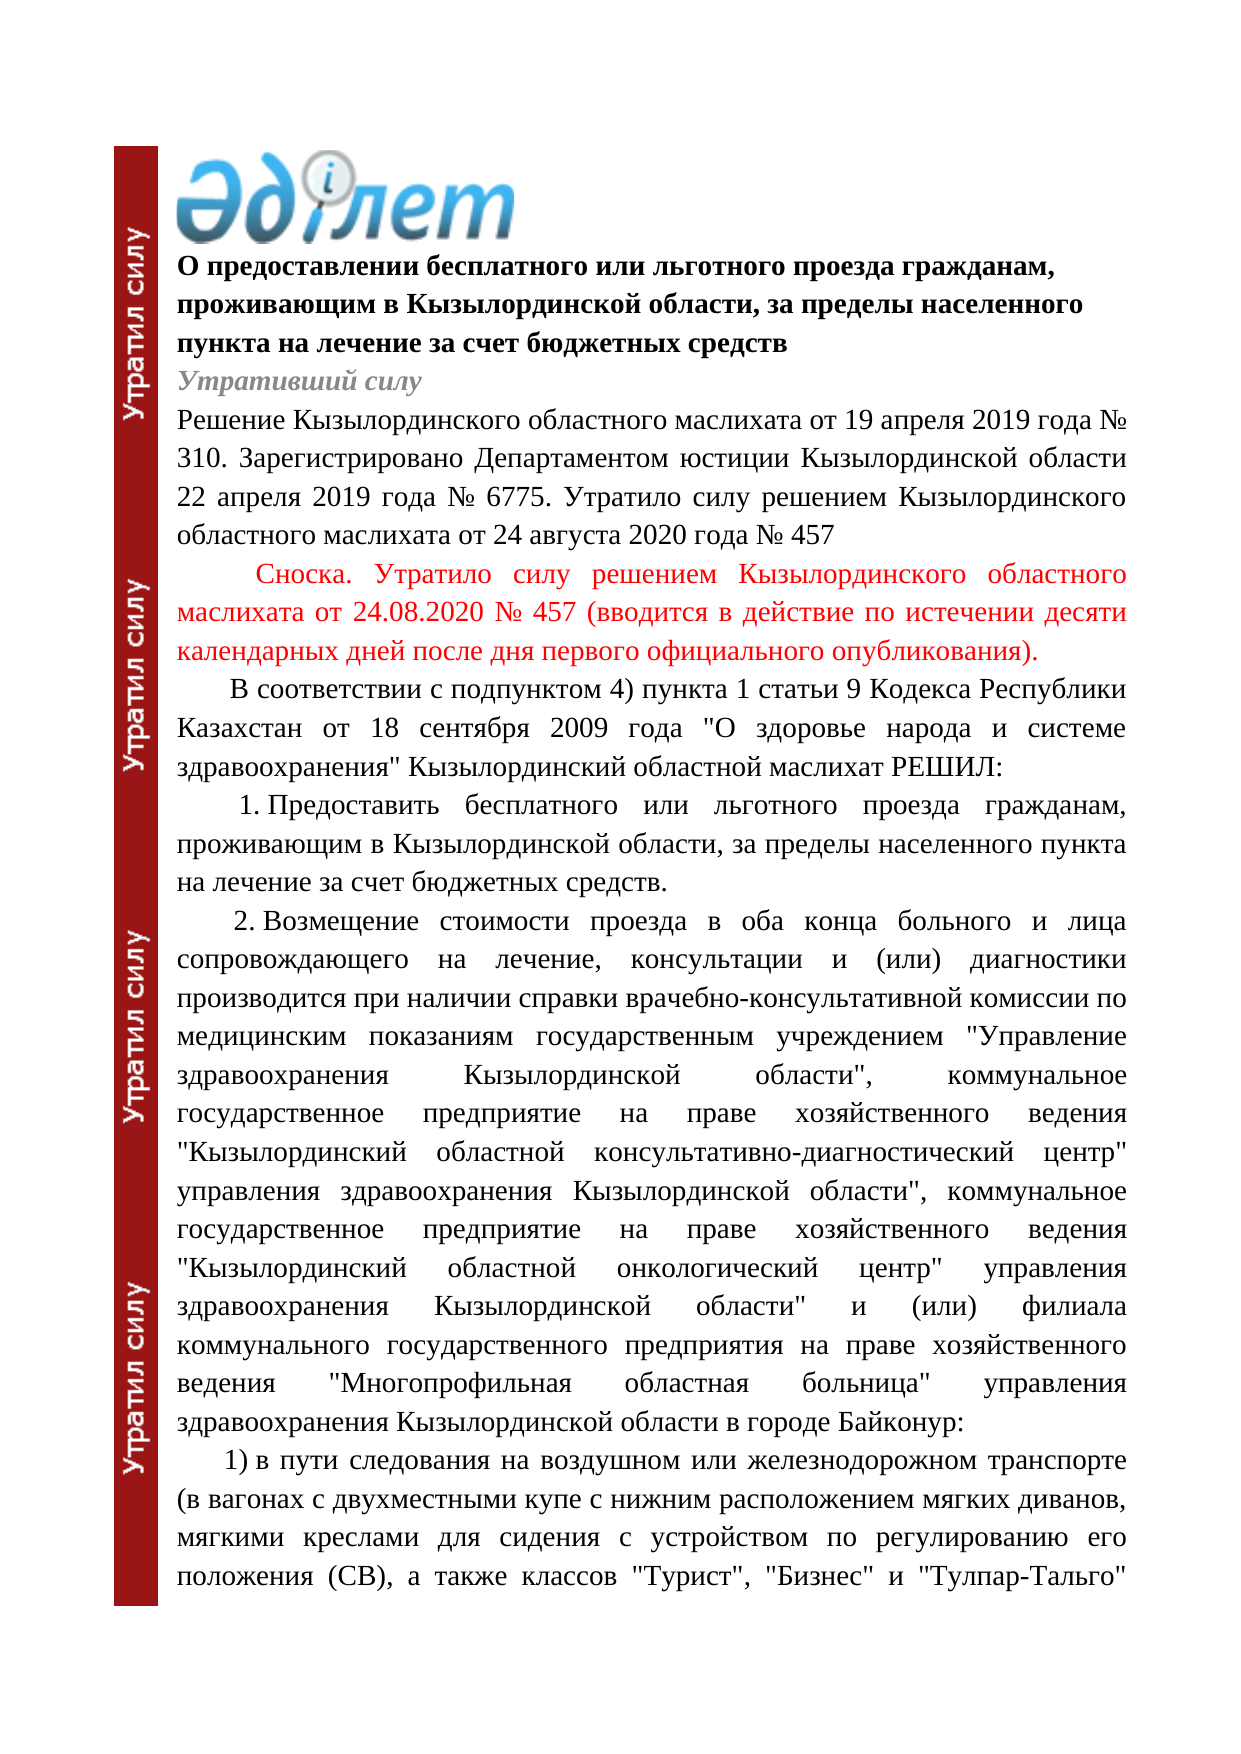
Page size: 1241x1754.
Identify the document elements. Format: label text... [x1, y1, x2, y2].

picture [114, 146, 158, 248]
text В соответствии с подпунктом 4) пункта 1 статьи 9 Кодекса Республики Казахстан от 18 сентября 2009 года "О здоровье народа и системе здравоохранения" Кызылординский областной маслихат РЕШИЛ: [112, 672, 1128, 782]
picture [114, 397, 158, 402]
text О предоставлении бесплатного или льготного проезда гражданам, проживающим в Кызылординской области, за пределы населенного пункта на лечение за счет бюджетных средств [112, 248, 1128, 358]
picture [114, 1592, 158, 1606]
picture [114, 358, 158, 363]
text 2. Возмещение стоимости проезда в оба конца больного и лица сопровождающего на лечение, консультации и (или) диагностики производится при наличии справки врачебно-консультативной комиссии по медицинским показаниям государственным учреждением "Управление здравоохранения Кызылординской области", коммунальное государственное предприятие на праве хозяйственного ведения "Кызылординский областной консультативно-диагностический центр" управления здравоохранения Кызылординской области", коммунальное государственное предприятие на праве хозяйственного ведения "Кызылординский областной онкологический центр" управления здравоохранения Кызылординской области" и (или) филиала коммунального государственного предприятия на праве хозяйственного ведения "Многопрофильная областная больница" управления здравоохранения Кызылординской области в городе Байконур: [112, 903, 1128, 1437]
picture [114, 667, 158, 672]
text Сноска. Утратило силу решением Кызылординского областного маслихата от 24.08.2020 № 457 (вводится в действие по истечении десяти календарных дней после дня первого официального опубликования). [112, 556, 1128, 667]
picture [114, 551, 158, 556]
picture [114, 898, 158, 903]
text 1. Предоставить бесплатного или льготного проезда гражданам, проживающим в Кызылординской области, за пределы населенного пункта на лечение за счет бюджетных средств. [112, 787, 1128, 898]
picture [114, 1437, 158, 1442]
text Утративший силу [112, 363, 1128, 397]
text Решение Кызылординского областного маслихата от 19 апреля 2019 года № 310. Зарегистрировано Департаментом юстиции Кызылординской области 22 апреля 2019 года № 6775. Утратило силу решением Кызылординского областного маслихата от 24 августа 2020 года № 457 [112, 402, 1128, 551]
picture [114, 782, 158, 787]
picture [176, 150, 515, 244]
